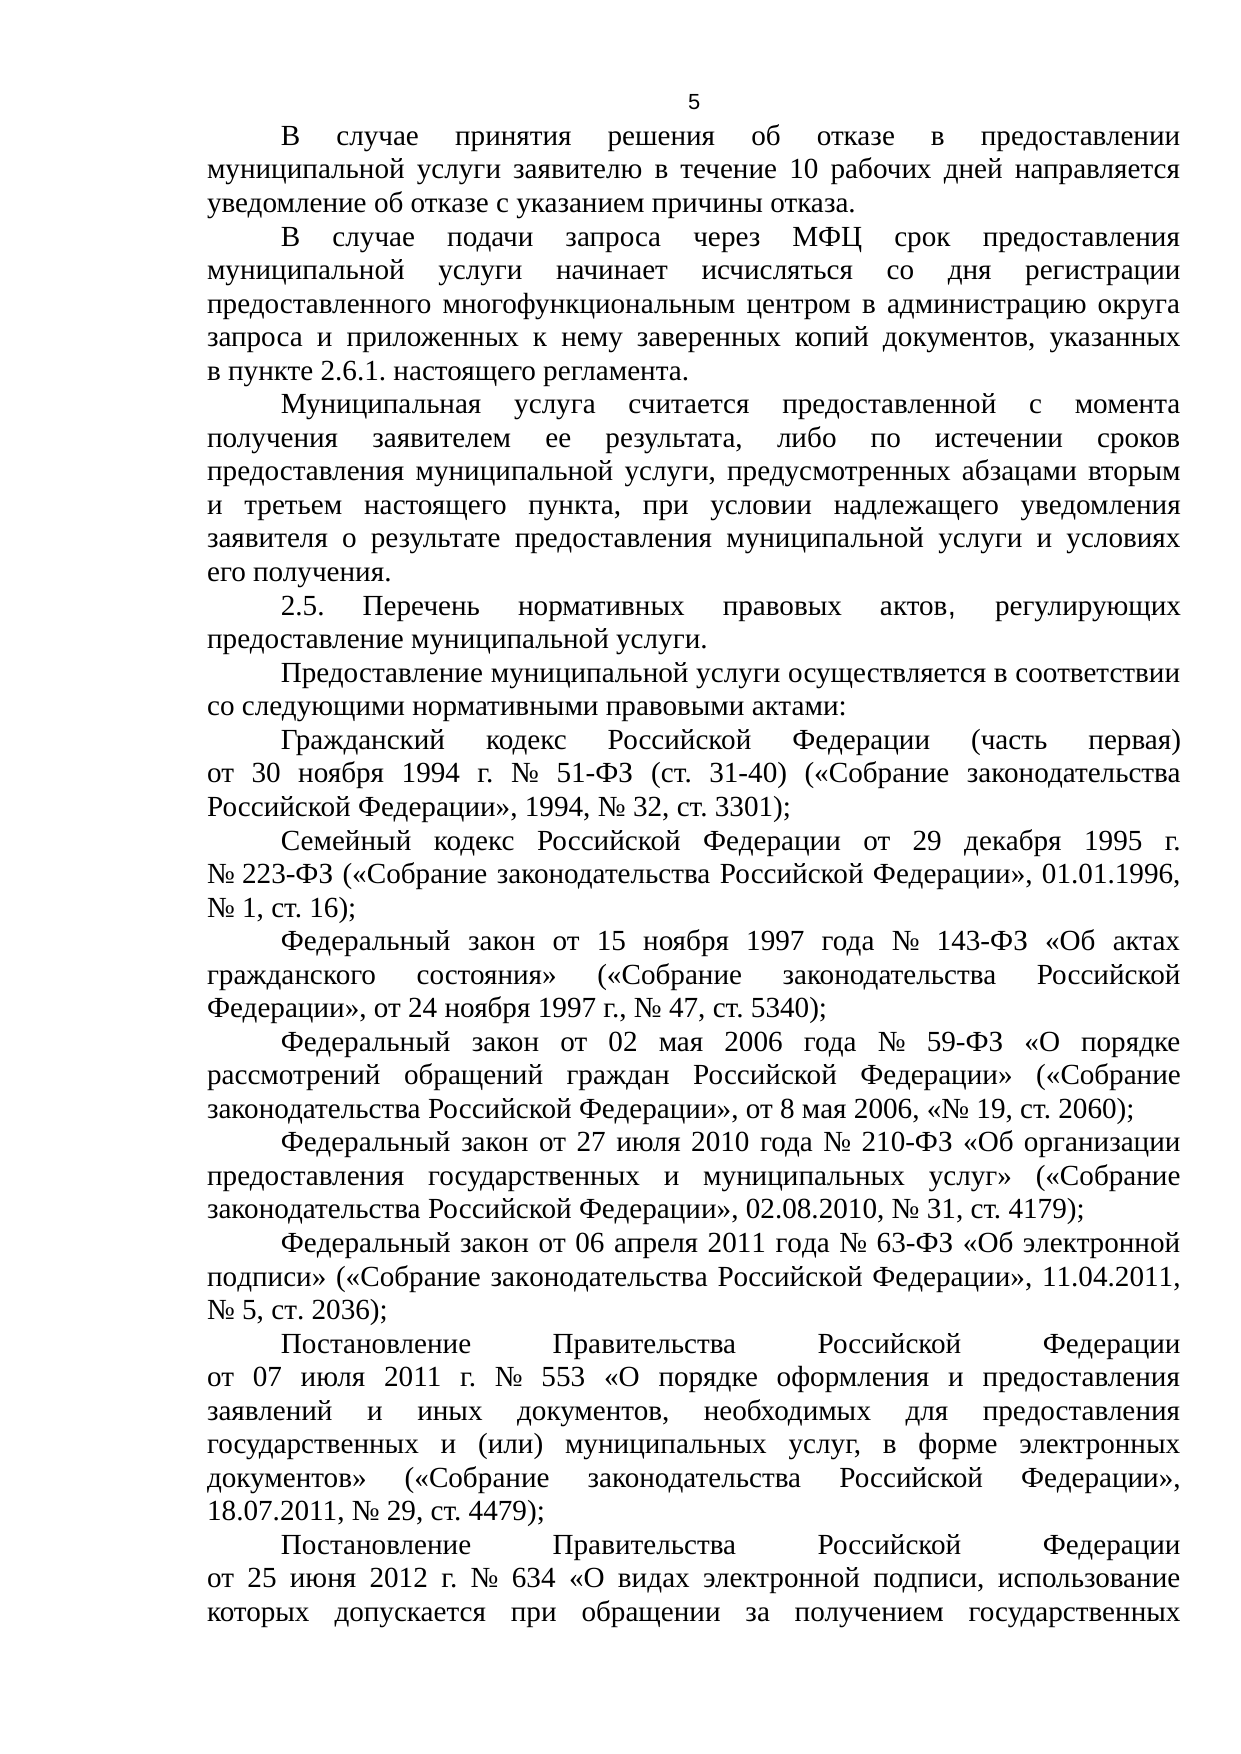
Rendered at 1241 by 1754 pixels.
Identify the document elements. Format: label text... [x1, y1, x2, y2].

text В случае подачи запроса через МФЦ срок предоставления муниципальной услуги начинает исчисляться со дня регистрации предоставленного многофункциональным центром в администрацию округа запроса и приложенных к нему заверенных копий документов, указанных в пункте 2.6.1. настоящего регламента. [207, 219, 1181, 386]
text Гражданский кодекс Российской Федерации (часть первая) от 30 ноября 1994 г. № 51-ФЗ (ст. 31-40) («Собрание законодательства Российской Федерации», 1994, № 32, ст. 3301); [207, 722, 1181, 823]
title Федеральный закон от 06 апреля 2011 года № 63-ФЗ «Об электронной подписи» («Собрание законодательства Российской Федерации», 11.04.2011, № 5, ст. 2036); [207, 1225, 1181, 1326]
text Предоставление муниципальной услуги осуществляется в соответствии со следующими нормативными правовыми актами: [207, 655, 1181, 722]
text В случае принятия решения об отказе в предоставлении муниципальной услуги заявителю в течение 10 рабочих дней направляется уведомление об отказе с указанием причины отказа. [207, 118, 1181, 219]
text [207, 1527, 1181, 1628]
text Федеральный закон от 15 ноября 1997 года № 143-ФЗ «Об актах гражданского состояния» («Собрание законодательства Российской Федерации», от 24 ноября 1997 г., № 47, ст. 5340); [207, 923, 1181, 1024]
text Федеральный закон от 02 мая 2006 года № 59-ФЗ «О порядке рассмотрений обращений граждан Российской Федерации» («Собрание законодательства Российской Федерации», от 8 мая 2006, «№ 19, ст. 2060); [207, 1024, 1181, 1124]
text Муниципальная услуга считается предоставленной с момента получения заявителем ее результата, либо по истечении сроков предоставления муниципальной услуги, предусмотренных абзацами вторым и третьем настоящего пункта, при условии надлежащего уведомления заявителя о результате предоставления муниципальной услуги и условиях его получения. [207, 386, 1181, 588]
text Постановление Правительства Российской Федерации от 07 июля 2011 г. № 553 «О порядке оформления и предоставления заявлений и иных документов, необходимых для предоставления государственных и (или) муниципальных услуг, в форме электронных документов» («Собрание законодательства Российской Федерации», 18.07.2011, № 29, ст. 4479); [207, 1326, 1181, 1527]
text 2.5. Перечень нормативных правовых актов, регулирующих предоставление муниципальной услуги. [207, 588, 1181, 655]
text Семейный кодекс Российской Федерации от 29 декабря 1995 г. № 223-ФЗ («Собрание законодательства Российской Федерации», 01.01.1996, № 1, ст. 16); [207, 823, 1181, 923]
text Федеральный закон от 27 июля 2010 года № 210-ФЗ «Об организации предоставления государственных и муниципальных услуг» («Собрание законодательства Российской Федерации», 02.08.2010, № 31, ст. 4179); [207, 1124, 1181, 1225]
